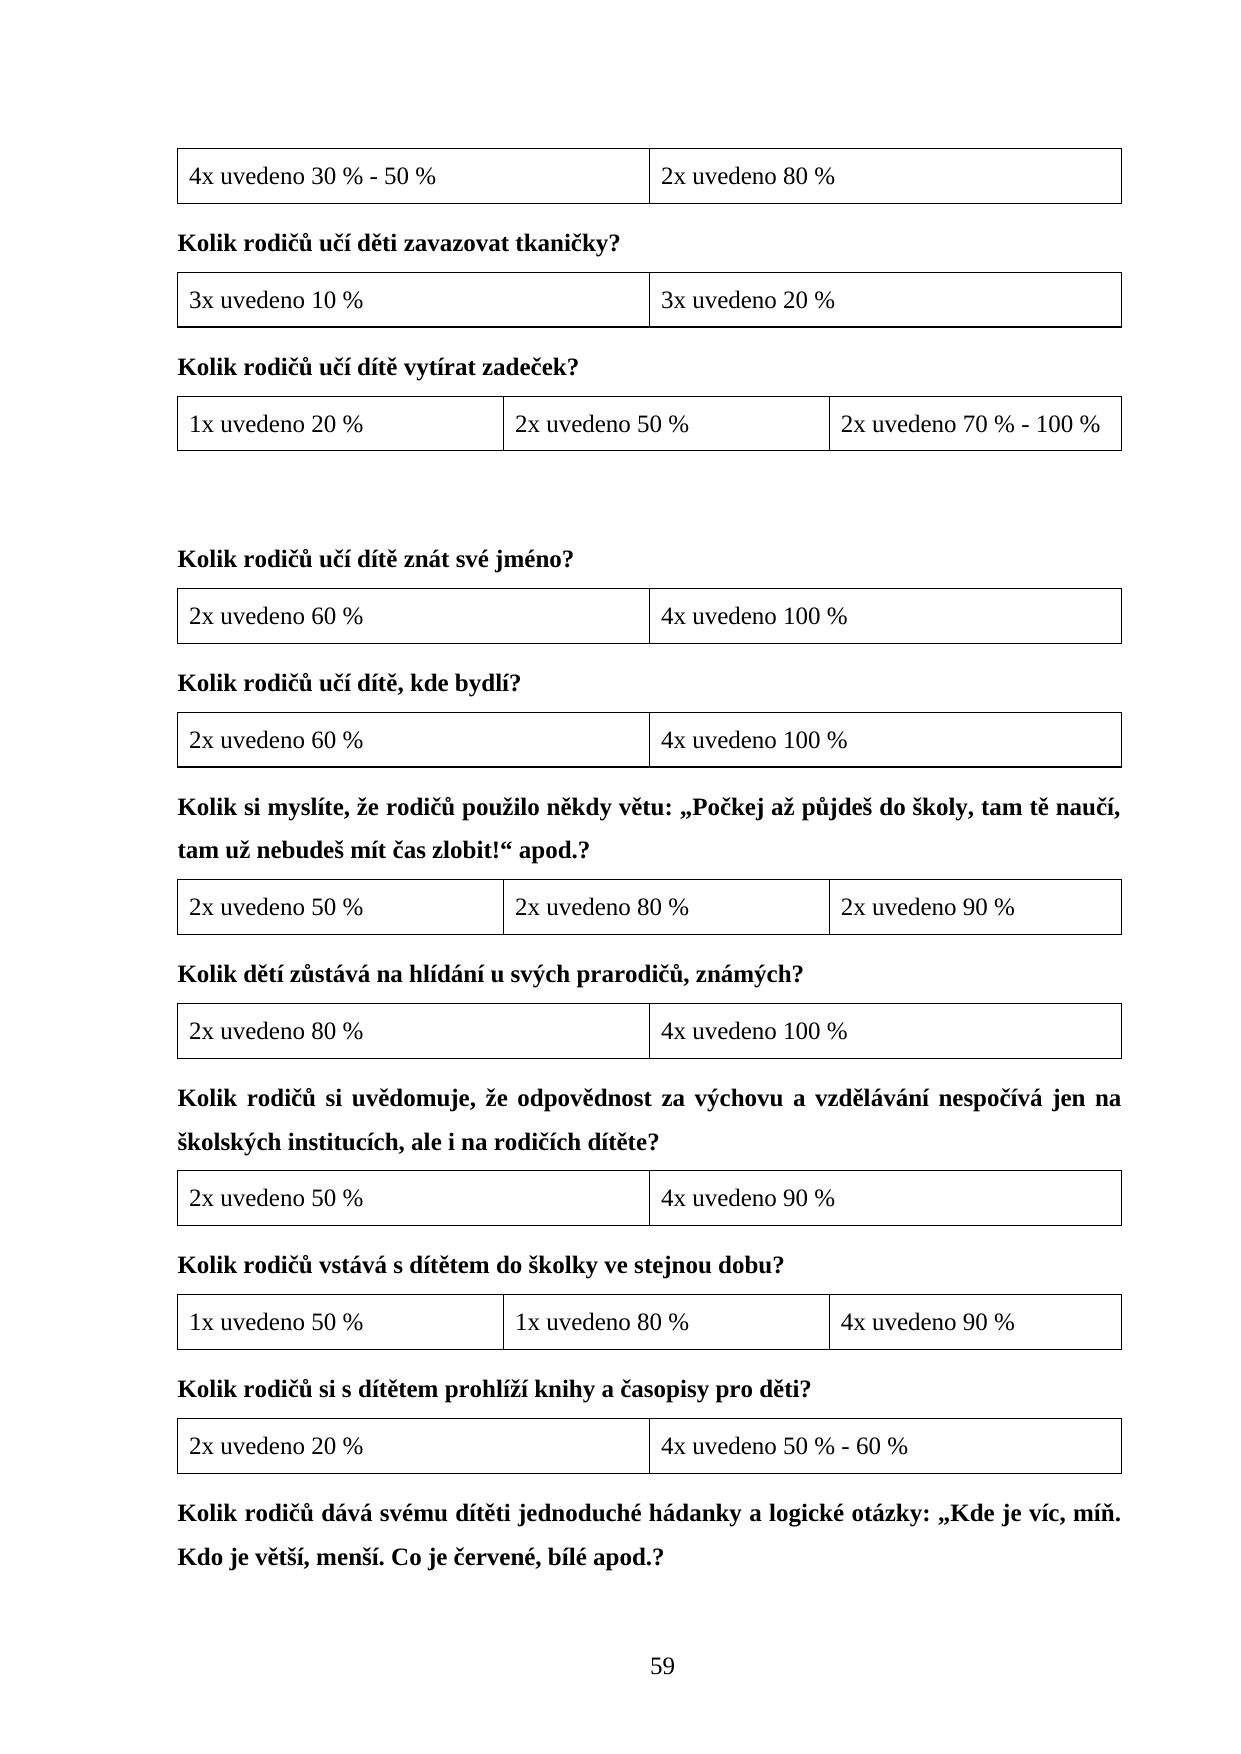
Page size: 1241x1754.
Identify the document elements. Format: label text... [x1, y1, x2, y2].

table_header 2x uvedeno 50 % [504, 397, 829, 450]
text Kolik rodičů učí dítě vytírat zadeček? [177, 352, 1122, 381]
table_header 4x uvedeno 100 % [650, 589, 1121, 642]
table_header 4x uvedeno 90 % [830, 1295, 1121, 1348]
table_header 3x uvedeno 20 % [650, 273, 1121, 326]
text Kolik rodičů vstává s dítětem do školky ve stejnou dobu? [177, 1251, 1122, 1279]
table_header 2x uvedeno 50 % [178, 880, 503, 933]
table_header 4x uvedeno 50 % - 60 % [650, 1419, 1121, 1472]
text Kolik rodičů si uvědomuje, že odpovědnost za výchovu a vzdělávání nespočívá jen na školských institucích, ale i na rodičích dítěte? [177, 1083, 1122, 1155]
text Kolik rodičů učí dítě, kde bydlí? [177, 668, 1122, 697]
table_header 2x uvedeno 80 % [178, 1004, 649, 1057]
text Kolik si myslíte, že rodičů použilo někdy větu: „Počkej až půjdeš do školy, tam tě naučí, tam už nebudeš mít čas zlobit!“ apod.? [177, 792, 1122, 864]
text Kolik dětí zůstává na hlídání u svých prarodičů, známých? [177, 959, 1122, 988]
table_header 2x uvedeno 60 % [178, 589, 649, 642]
table_header 2x uvedeno 50 % [178, 1171, 649, 1224]
text Kolik rodičů si s dítětem prohlíží knihy a časopisy pro děti? [177, 1374, 1122, 1403]
table_header 2x uvedeno 70 % - 100 % [830, 397, 1121, 450]
table_header 4x uvedeno 100 % [650, 713, 1121, 766]
table_header 2x uvedeno 90 % [830, 880, 1121, 933]
text Kolik rodičů dává svému dítěti jednoduché hádanky a logické otázky: „Kde je víc, míň. Kdo je větší, menší. Co je červené, bílé apod.? [177, 1498, 1122, 1570]
table_header 4x uvedeno 30 % - 50 % [178, 149, 649, 202]
table_header 4x uvedeno 90 % [650, 1171, 1121, 1224]
table_header 2x uvedeno 20 % [178, 1419, 649, 1472]
table_header 2x uvedeno 60 % [178, 713, 649, 766]
table_header 2x uvedeno 80 % [504, 880, 829, 933]
text Kolik rodičů učí dítě znát své jméno? [177, 544, 1122, 573]
text Kolik rodičů učí děti zavazovat tkaničky? [177, 228, 1122, 257]
table_header 1x uvedeno 80 % [504, 1295, 829, 1348]
table_header 2x uvedeno 80 % [650, 149, 1121, 202]
table_header 1x uvedeno 50 % [178, 1295, 503, 1348]
table_header 4x uvedeno 100 % [650, 1004, 1121, 1057]
table_header 3x uvedeno 10 % [178, 273, 649, 326]
table_header 1x uvedeno 20 % [178, 397, 503, 450]
